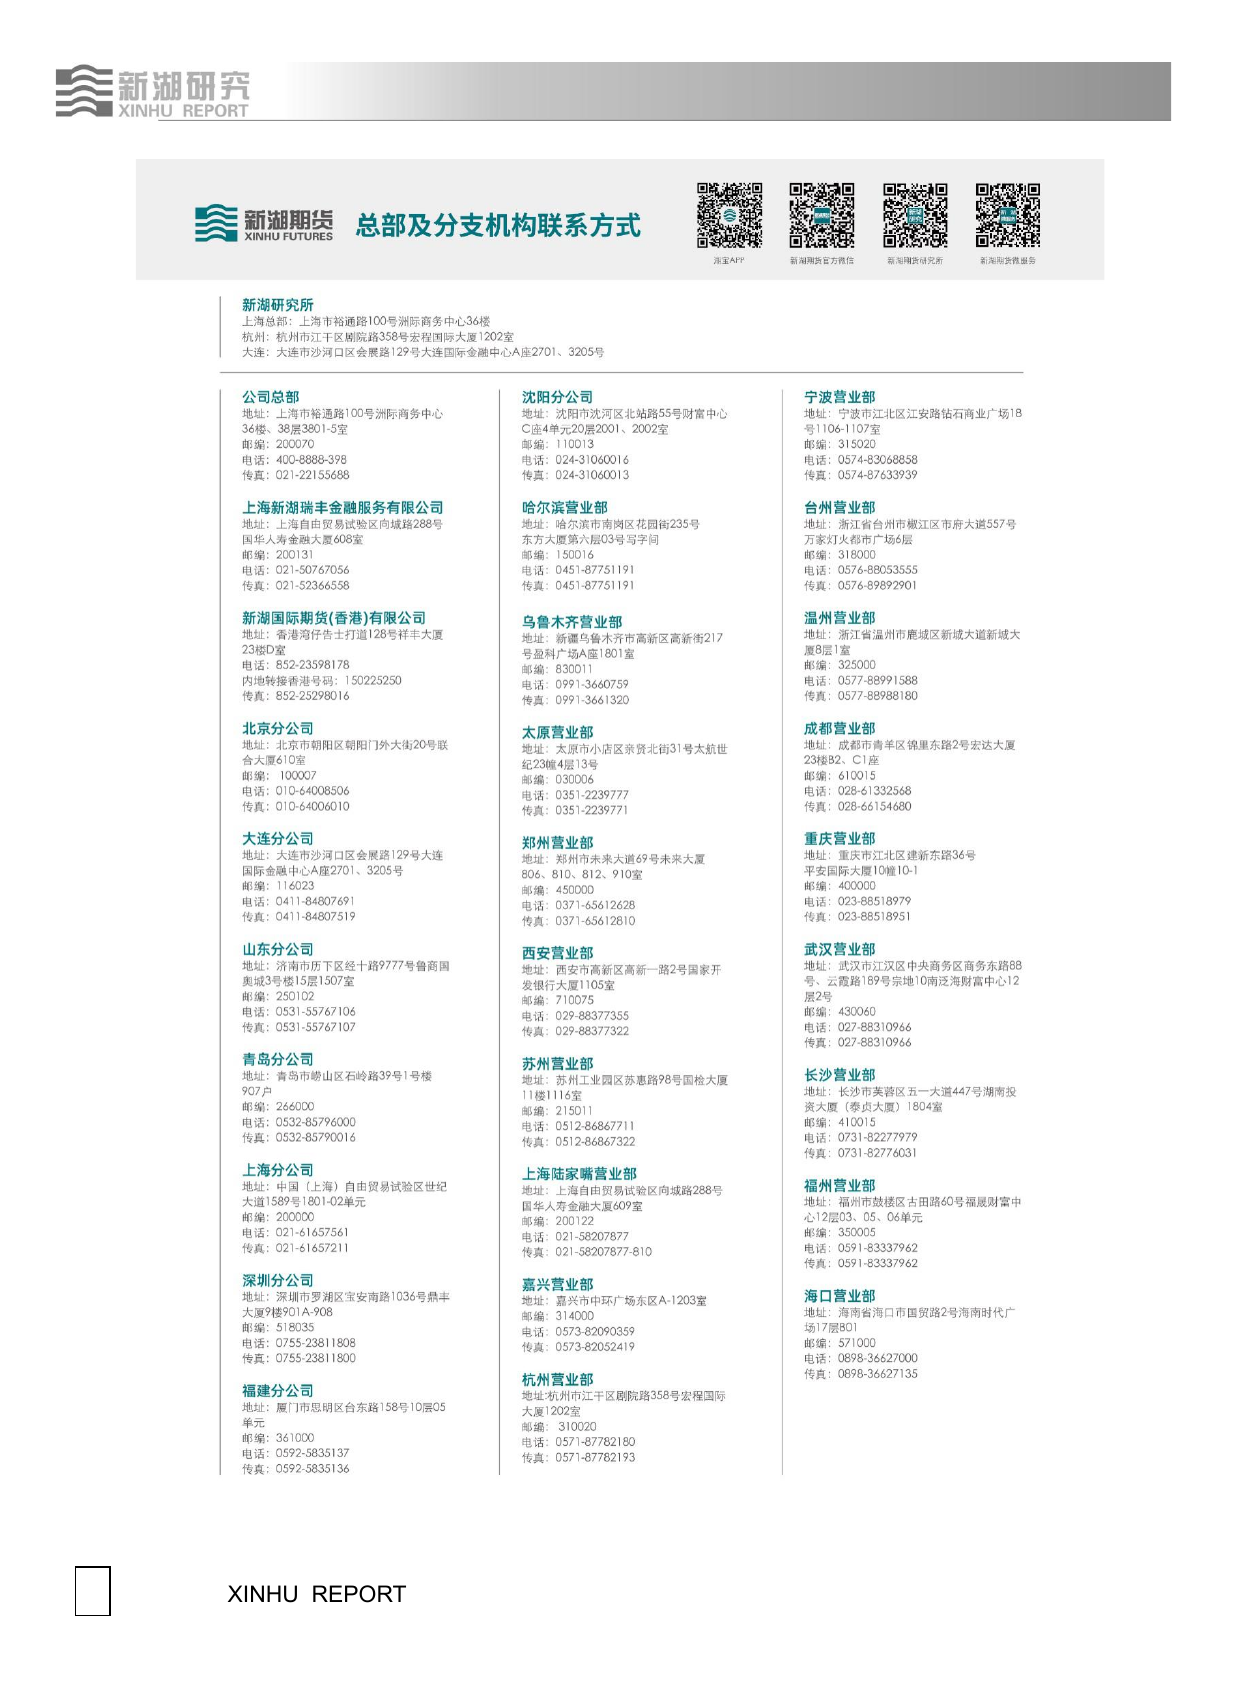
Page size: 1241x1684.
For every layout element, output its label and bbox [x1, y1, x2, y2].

picture [135, 159, 1105, 1530]
picture [55, 62, 1172, 121]
